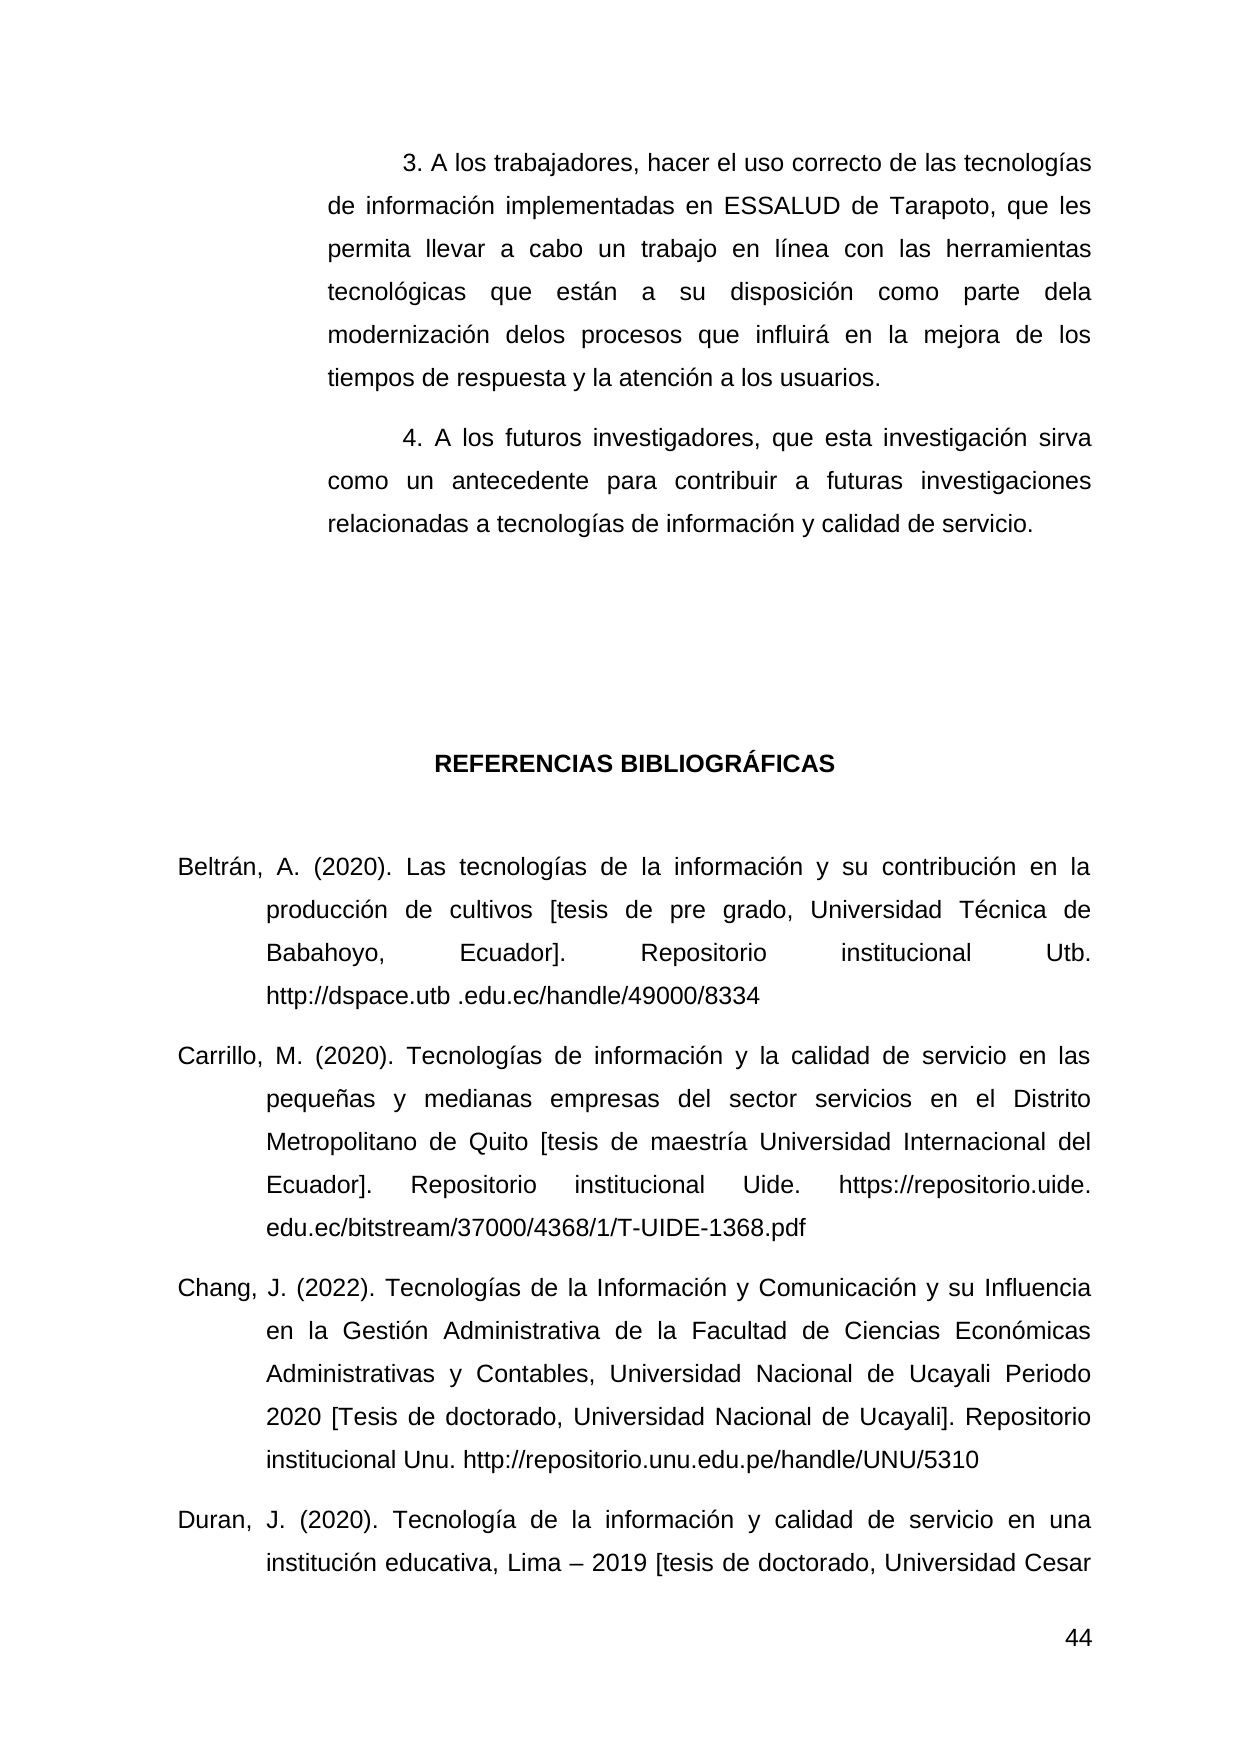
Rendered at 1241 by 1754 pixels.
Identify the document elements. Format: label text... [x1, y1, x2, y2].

text 4. A los futuros investigadores, que esta investigación sirva como un antecedente para contribuir a futuras investigaciones relacionadas a tecnologías de información y calidad de servicio. [327, 423, 1092, 538]
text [177, 1505, 1092, 1577]
text Beltrán, A. (2020). Las tecnologías de la información y su contribución en la producción de cultivos [tesis de pre grado, Universidad Técnica de Babahoyo, Ecuador]. Repositorio institucional Utb. http://dspace.utb .edu.ec/handle/49000/8334 [177, 851, 1092, 1009]
text Carrillo, M. (2020). Tecnologías de información y la calidad de servicio en las pequeñas y medianas empresas del sector servicios en el Distrito Metropolitano de Quito [tesis de maestría Universidad Internacional del Ecuador]. Repositorio institucional Uide. https://repositorio.uide. edu.ec/bitstream/37000/4368/1/T-UIDE-1368.pdf [177, 1041, 1092, 1242]
text 3. A los trabajadores, hacer el uso correcto de las tecnologías de información implementadas en ESSALUD de Tarapoto, que les permita llevar a cabo un trabajo en línea con las herramientas tecnológicas que están a su disposición como parte dela modernización delos procesos que influirá en la mejora de los tiempos de respuesta y la atención a los usuarios. [327, 148, 1092, 392]
text Chang, J. (2022). Tecnologías de la Información y Comunicación y su Influencia en la Gestión Administrativa de la Facultad de Ciencias Económicas Administrativas y Contables, Universidad Nacional de Ucayali Periodo 2020 [Tesis de doctorado, Universidad Nacional de Ucayali]. Repositorio institucional Unu. http://repositorio.unu.edu.pe/handle/UNU/5310 [177, 1273, 1092, 1474]
subtitle REFERENCIAS BIBLIOGRÁFICAS [177, 748, 1092, 777]
